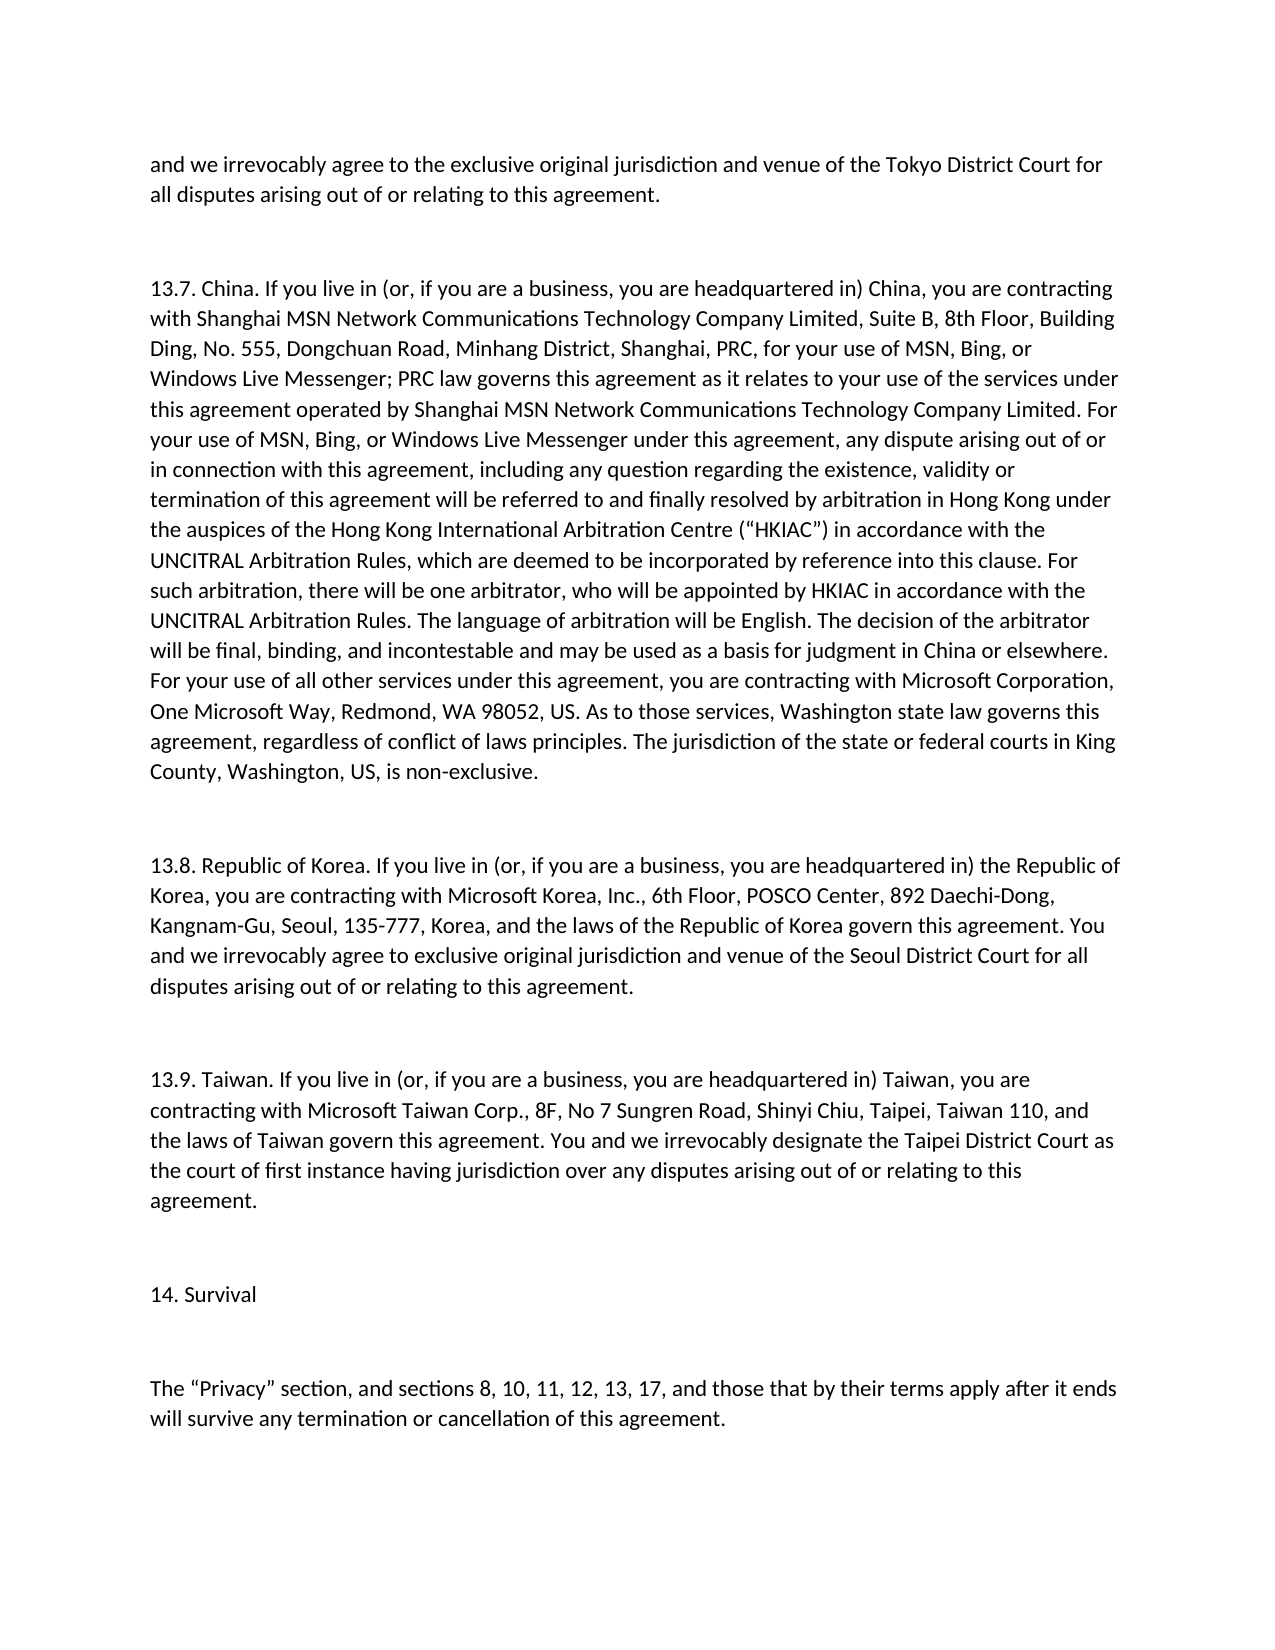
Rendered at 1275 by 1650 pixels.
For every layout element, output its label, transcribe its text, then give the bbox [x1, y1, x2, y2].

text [150, 150, 1125, 208]
text 14. Survival [150, 1280, 1125, 1308]
text 13.8. Republic of Korea. If you live in (or, if you are a business, you are headquartered in) the Republic of Korea, you are contracting with Microsoft Korea, Inc., 6th Floor, POSCO Center, 892 Daechi-Dong, Kangnam-Gu, Seoul, 135-777, Korea, and the laws of the Republic of Korea govern this agreement. You and we irrevocably agree to exclusive original jurisdiction and venue of the Seoul District Court for all disputes arising out of or relating to this agreement. [150, 851, 1125, 1000]
text 13.7. China. If you live in (or, if you are a business, you are headquartered in) China, you are contracting with Shanghai MSN Network Communications Technology Company Limited, Suite B, 8th Floor, Building Ding, No. 555, Dongchuan Road, Minhang District, Shanghai, PRC, for your use of MSN, Bing, or Windows Live Messenger; PRC law governs this agreement as it relates to your use of the services under this agreement operated by Shanghai MSN Network Communications Technology Company Limited. For your use of MSN, Bing, or Windows Live Messenger under this agreement, any dispute arising out of or in connection with this agreement, including any question regarding the existence, validity or termination of this agreement will be referred to and finally resolved by arbitration in Hong Kong under the auspices of the Hong Kong International Arbitration Centre (“HKIAC”) in accordance with the UNCITRAL Arbitration Rules, which are deemed to be incorporated by reference into this clause. For such arbitration, there will be one arbitrator, who will be appointed by HKIAC in accordance with the UNCITRAL Arbitration Rules. The language of arbitration will be English. The decision of the arbitrator will be final, binding, and incontestable and may be used as a basis for judgment in China or elsewhere. For your use of all other services under this agreement, you are contracting with Microsoft Corporation, One Microsoft Way, Redmond, WA 98052, US. As to those services, Washington state law governs this agreement, regardless of conflict of laws principles. The jurisdiction of the state or federal courts in King County, Washington, US, is non-exclusive. [150, 274, 1125, 785]
text 13.9. Taiwan. If you live in (or, if you are a business, you are headquartered in) Taiwan, you are contracting with Microsoft Taiwan Corp., 8F, No 7 Sungren Road, Shinyi Chiu, Taipei, Taiwan 110, and the laws of Taiwan govern this agreement. You and we irrevocably designate the Taipei District Court as the court of first instance having jurisdiction over any disputes arising out of or relating to this agreement. [150, 1066, 1125, 1214]
text The “Privacy” section, and sections 8, 10, 11, 12, 13, 17, and those that by their terms apply after it ends will survive any termination or cancellation of this agreement. [150, 1374, 1125, 1432]
